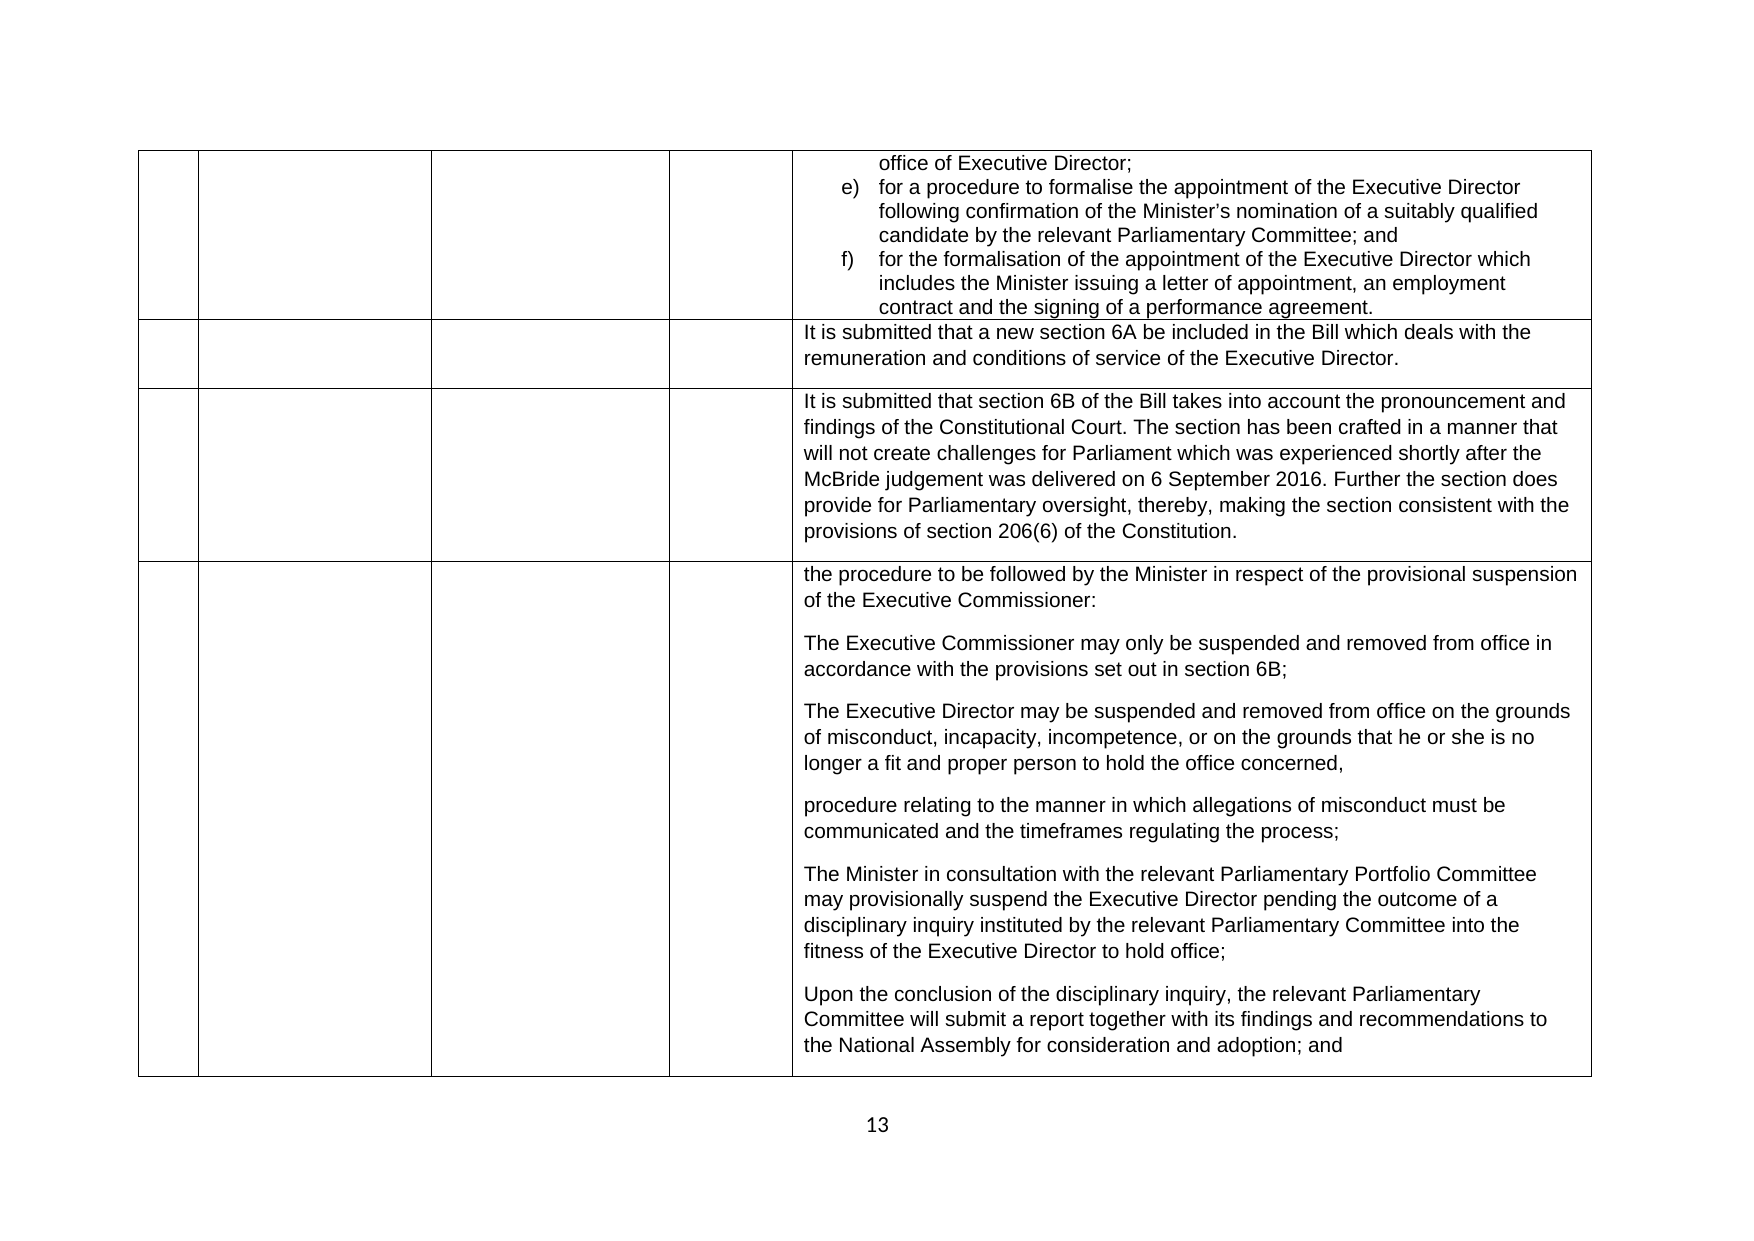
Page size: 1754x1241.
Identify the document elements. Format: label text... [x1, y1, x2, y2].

table_cell [199, 320, 431, 388]
table_cell It is submitted that section 6B of the Bill takes into account the pronouncement and findings of the Constitutional Court. The section has been crafted in a manner that will not create challenges for Parliament which was experienced shortly after the McBride judgement was delivered on 6 September 2016. Further the section does provide for Parliamentary oversight, thereby, making the section consistent with the provisions of section 206(6) of the Constitution. [793, 389, 1591, 561]
table_cell [139, 320, 198, 388]
table_cell [139, 389, 198, 561]
table_cell [670, 151, 792, 319]
table_cell [199, 389, 431, 561]
table_cell [670, 389, 792, 561]
table_cell [432, 389, 669, 561]
table_cell [670, 320, 792, 388]
table_cell [199, 562, 431, 1076]
table_cell [432, 151, 669, 319]
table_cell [793, 562, 1591, 1076]
table_cell [139, 562, 198, 1076]
table_cell [432, 320, 669, 388]
table_cell [670, 562, 792, 1076]
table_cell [793, 151, 1591, 319]
table_cell [139, 151, 198, 319]
table_cell [432, 562, 669, 1076]
table_cell It is submitted that a new section 6A be included in the Bill which deals with the remuneration and conditions of service of the Executive Director. [793, 320, 1591, 388]
table_cell [199, 151, 431, 319]
